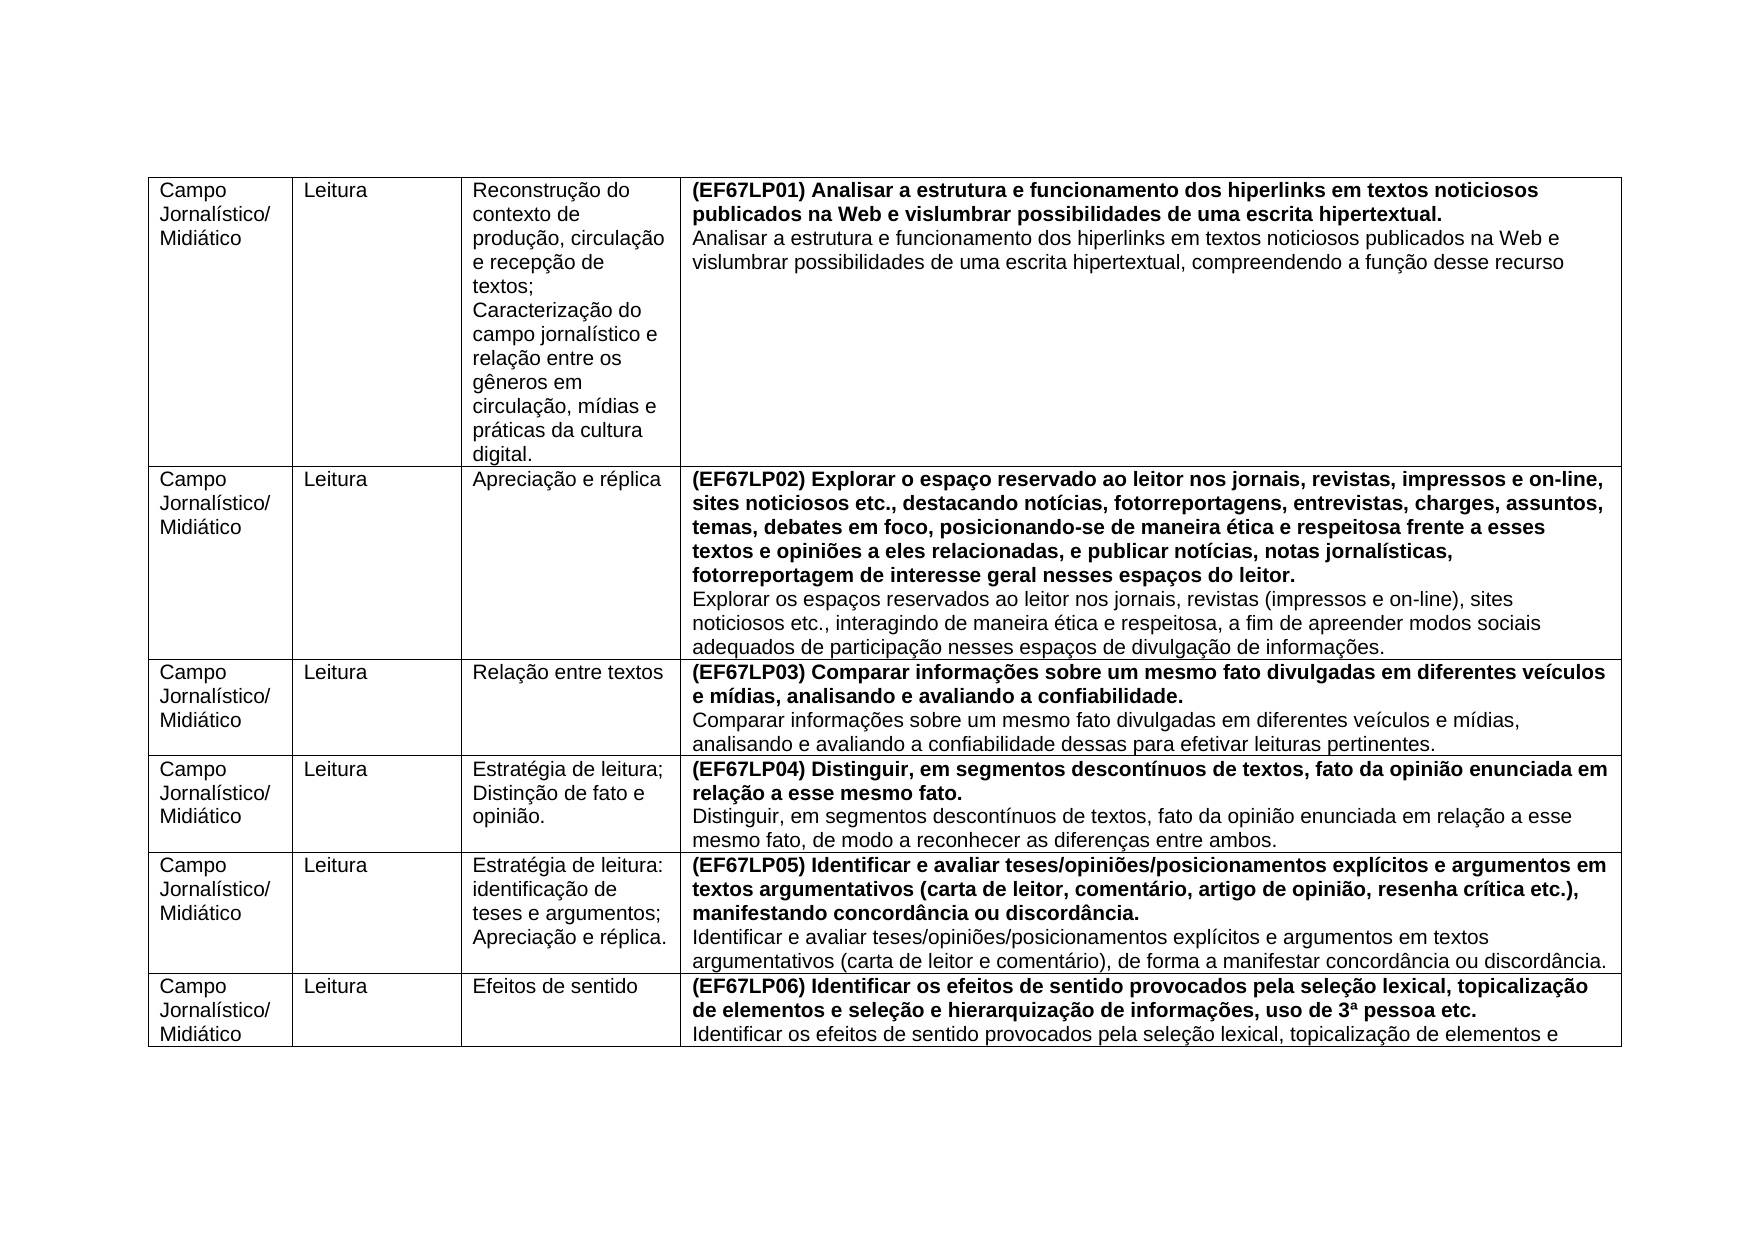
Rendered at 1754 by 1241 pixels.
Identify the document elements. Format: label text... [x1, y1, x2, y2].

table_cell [681, 974, 1621, 1046]
table_cell (EF67LP03) Comparar informações sobre um mesmo fato divulgadas em diferentes veículos e mídias, analisando e avaliando a confiabilidade. Comparar informações sobre um mesmo fato divulgadas em diferentes veículos e mídias, analisando e avaliando a confiabilidade dessas para efetivar leituras pertinentes. [681, 660, 1621, 755]
table_cell Campo Jornalístico/ Midiático [149, 660, 292, 755]
table_cell Leitura [293, 467, 461, 658]
table_cell (EF67LP04) Distinguir, em segmentos descontínuos de textos, fato da opinião enunciada em relação a esse mesmo fato. Distinguir, em segmentos descontínuos de textos, fato da opinião enunciada em relação a esse mesmo fato, de modo a reconhecer as diferenças entre ambos. [681, 756, 1621, 852]
table_cell (EF67LP02) Explorar o espaço reservado ao leitor nos jornais, revistas, impressos e on-line, sites noticiosos etc., destacando notícias, fotorreportagens, entrevistas, charges, assuntos, temas, debates em foco, posicionando-se de maneira ética e respeitosa frente a esses textos e opiniões a eles relacionadas, e publicar notícias, notas jornalísticas, fotorreportagem de interesse geral nesses espaços do leitor. Explorar os espaços reservados ao leitor nos jornais, revistas (impressos e on-line), sites noticiosos etc., interagindo de maneira ética e respeitosa, a fim de apreender modos sociais adequados de participação nesses espaços de divulgação de informações. [681, 467, 1621, 658]
table_cell (EF67LP05) Identificar e avaliar teses/opiniões/posicionamentos explícitos e argumentos em textos argumentativos (carta de leitor, comentário, artigo de opinião, resenha crítica etc.), manifestando concordância ou discordância. Identificar e avaliar teses/opiniões/posicionamentos explícitos e argumentos em textos argumentativos (carta de leitor e comentário), de forma a manifestar concordância ou discordância. [681, 853, 1621, 973]
table_cell Reconstrução do contexto de produção, circulação e recepção de textos; Caracterização do campo jornalístico e relação entre os gêneros em circulação, mídias e práticas da cultura digital. [462, 178, 680, 466]
table_cell Leitura [293, 756, 461, 852]
table_cell Leitura [293, 178, 461, 466]
table_cell Leitura [293, 853, 461, 973]
table_cell Estratégia de leitura: identificação de teses e argumentos; Apreciação e réplica. [462, 853, 680, 973]
table_cell Campo Jornalístico/ Midiático [149, 756, 292, 852]
table_cell Apreciação e réplica [462, 467, 680, 658]
table_cell Campo Jornalístico/ Midiático [149, 467, 292, 658]
table_cell Campo Jornalístico/ Midiático [149, 178, 292, 466]
table_cell Leitura [293, 974, 461, 1046]
table_cell Estratégia de leitura; Distinção de fato e opinião. [462, 756, 680, 852]
table_cell Leitura [293, 660, 461, 755]
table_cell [149, 974, 292, 1046]
table_cell Efeitos de sentido [462, 974, 680, 1046]
table_cell Campo Jornalístico/ Midiático [149, 853, 292, 973]
table_cell Relação entre textos [462, 660, 680, 755]
table_cell (EF67LP01) Analisar a estrutura e funcionamento dos hiperlinks em textos noticiosos publicados na Web e vislumbrar possibilidades de uma escrita hipertextual. Analisar a estrutura e funcionamento dos hiperlinks em textos noticiosos publicados na Web e vislumbrar possibilidades de uma escrita hipertextual, compreendendo a função desse recurso [681, 178, 1621, 466]
